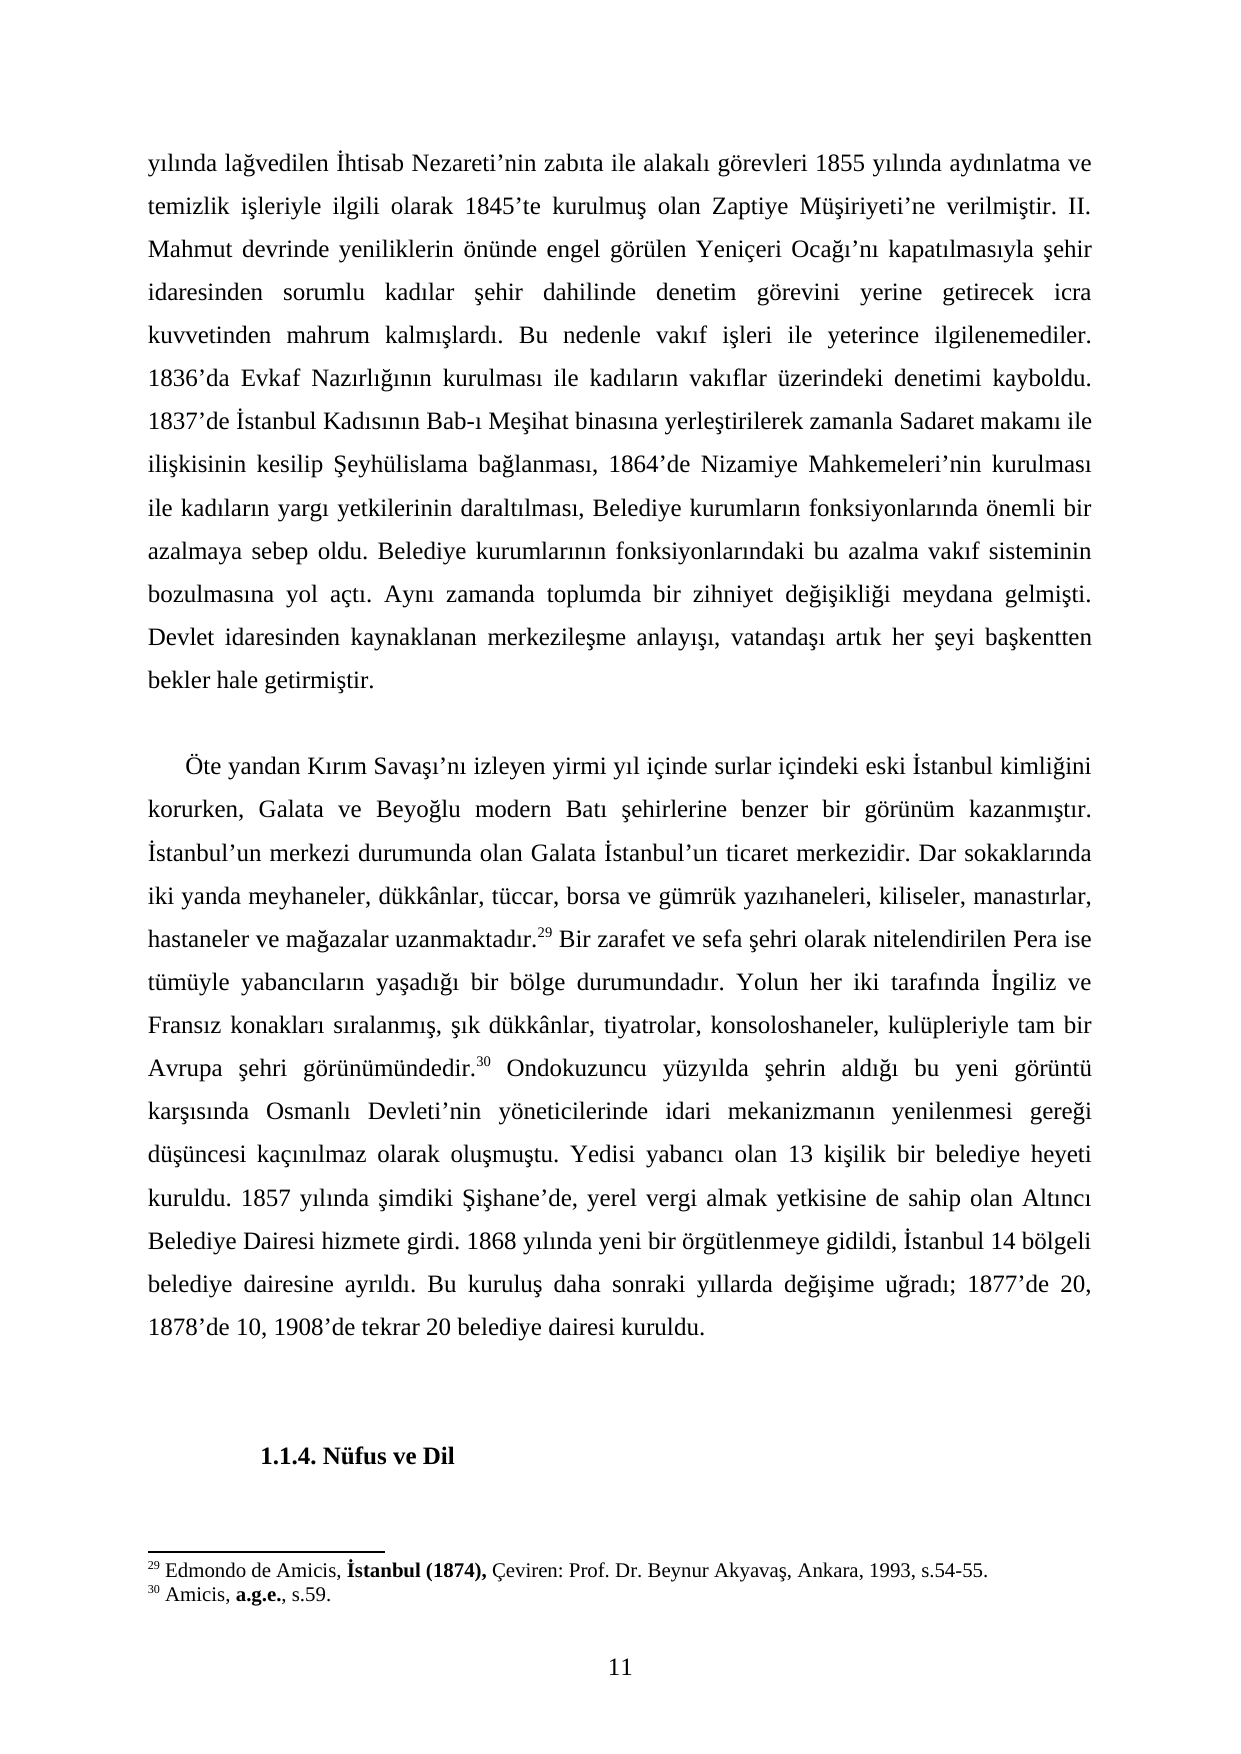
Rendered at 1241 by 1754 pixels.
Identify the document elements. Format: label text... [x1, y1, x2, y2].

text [148, 148, 1093, 694]
text 1.1.4. Nüfus ve Dil [185, 1441, 1093, 1470]
text Öte yandan Kırım Savaşı’nı izleyen yirmi yıl içinde surlar içindeki eski İstanbul kimliğini korurken, Galata ve Beyoğlu modern Batı şehirlerine benzer bir görünüm kazanmıştır. İstanbul’un merkezi durumunda olan Galata İstanbul’un ticaret merkezidir. Dar sokaklarında iki yanda meyhaneler, dükkânlar, tüccar, borsa ve gümrük yazıhaneleri, kiliseler, manastırlar, hastaneler ve mağazalar uzanmaktadır. Bir zarafet ve sefa şehri olarak nitelendirilen Pera ise tümüyle yabancıların yaşadığı bir bölge durumundadır. Yolun her iki tarafında İngiliz ve Fransız konakları sıralanmış, şık dükkânlar, tiyatrolar, konsoloshaneler, kulüpleriyle tam bir Avrupa şehri görünümündedir. Ondokuzuncu yüzyılda şehrin aldığı bu yeni görüntü karşısında Osmanlı Devleti’nin yöneticilerinde idari mekanizmanın yenilenmesi gereği düşüncesi kaçınılmaz olarak oluşmuştu. Yedisi yabancı olan 13 kişilik bir belediye heyeti kuruldu. 1857 yılında şimdiki Şişhane’de, yerel vergi almak yetkisine de sahip olan Altıncı Belediye Dairesi hizmete girdi. 1868 yılında yeni bir örgütlenmeye gidildi, İstanbul 14 bölgeli belediye dairesine ayrıldı. Bu kuruluş daha sonraki yıllarda değişime uğradı; 1877’de 20, 1878’de 10, 1908’de tekrar 20 belediye dairesi kuruldu. [148, 751, 1093, 1341]
